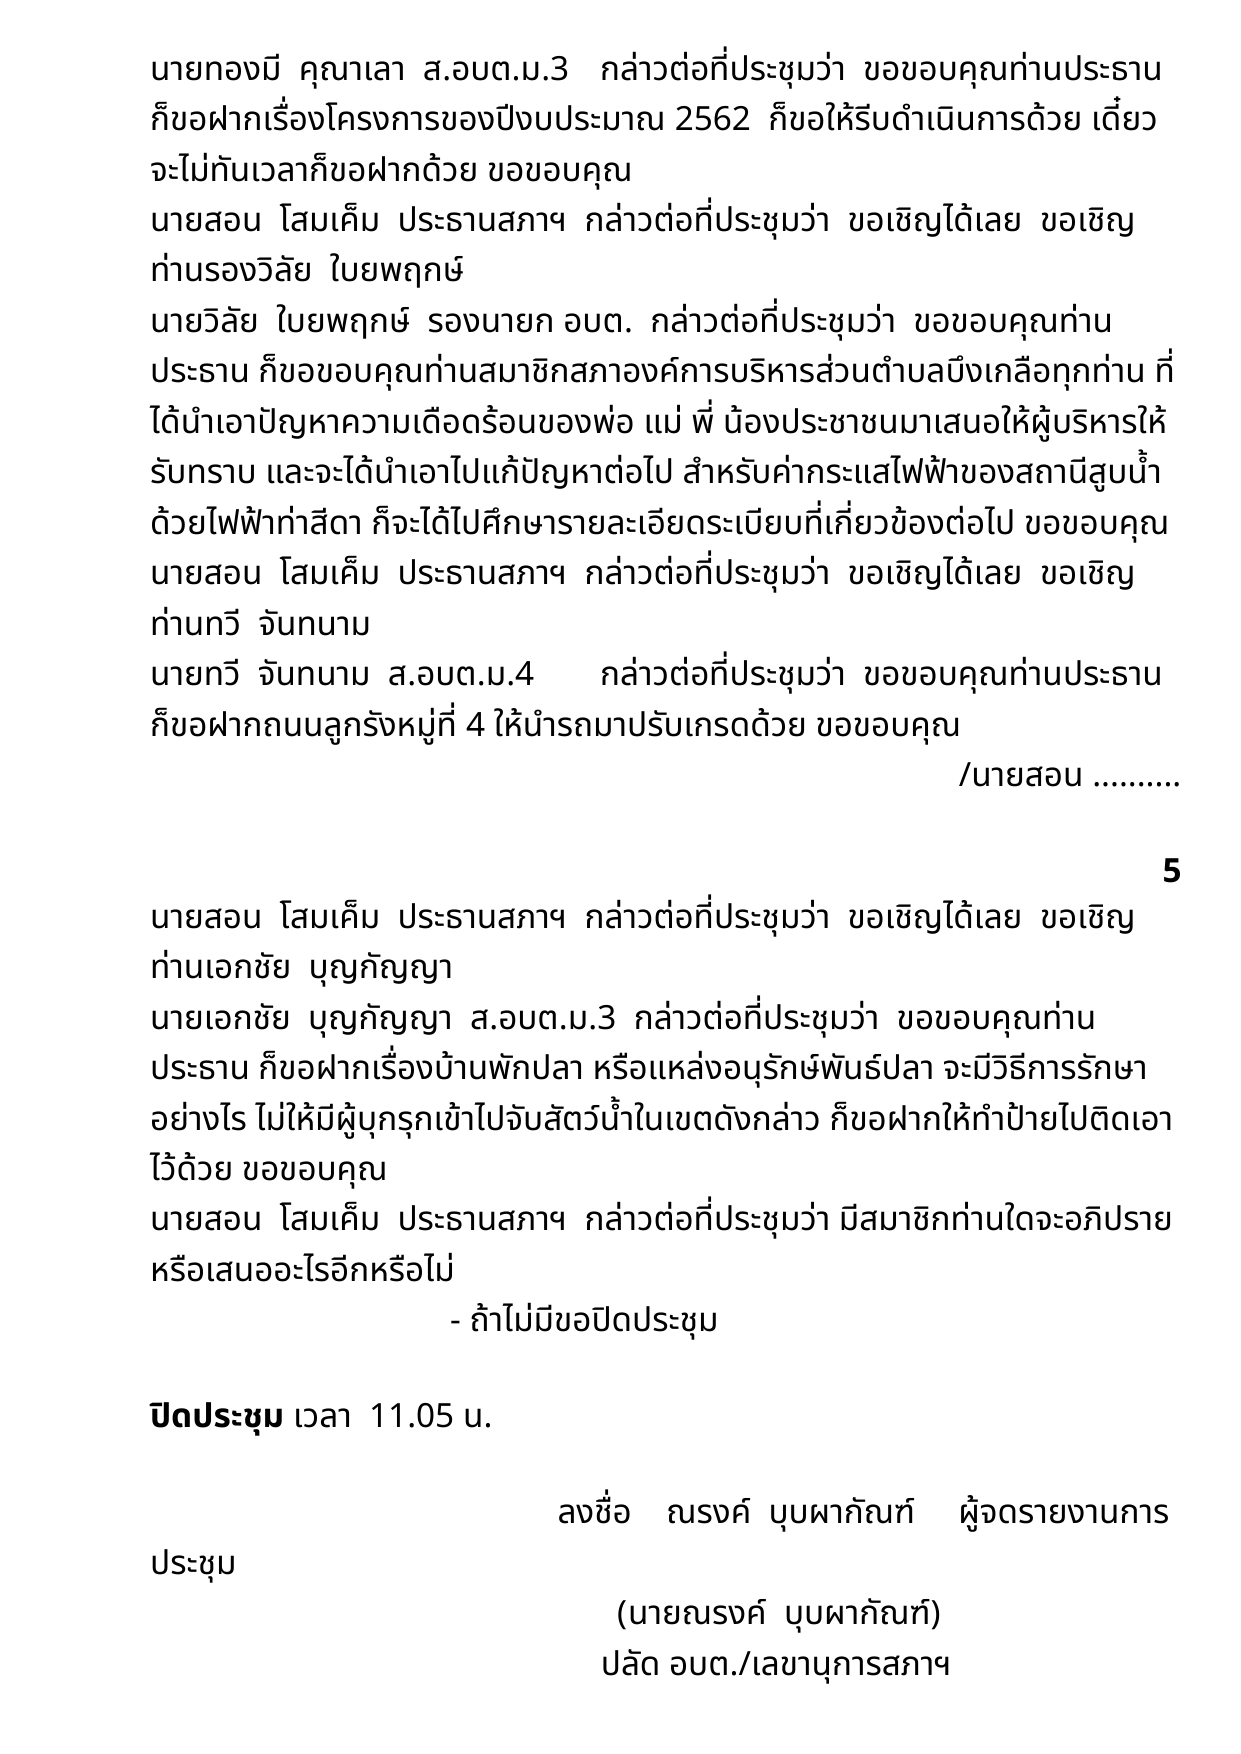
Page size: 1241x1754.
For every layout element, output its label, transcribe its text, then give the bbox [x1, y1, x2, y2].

text นายสอน โสมเค็ม ประธานสภาฯ กล่าวต่อที่ประชุมว่า ขอเชิญได้เลย ขอเชิญท่านเอกชัย บุญกัญญา [150, 893, 1181, 993]
text นายเอกชัย บุญกัญญา ส.อบต.ม.3 กล่าวต่อที่ประชุมว่า ขอขอบคุณท่านประธาน ก็ขอฝากเรื่องบ้านพักปลา หรือแหล่งอนุรักษ์พันธ์ปลา จะมีวิธีการรักษาอย่างไร ไม่ให้มีผู้บุกรุกเข้าไปจับสัตว์น้ำในเขตดังกล่าว ก็ขอฝากให้ทำป้ายไปติดเอาไว้ด้วย ขอขอบคุณ [150, 993, 1181, 1195]
text นายทองมี คุณาเลา ส.อบต.ม.3 กล่าวต่อที่ประชุมว่า ขอขอบคุณท่านประธาน ก็ขอฝากเรื่องโครงการของปีงบประมาณ 2562 ก็ขอให้รีบดำเนินการด้วย เดี๋ยวจะไม่ทันเวลาก็ขอฝากด้วย ขอขอบคุณ [150, 44, 1181, 196]
text - ถ้าไม่มีขอปิดประชุม [450, 1296, 1181, 1347]
text นายทวี จันทนาม ส.อบต.ม.4 กล่าวต่อที่ประชุมว่า ขอขอบคุณท่านประธาน ก็ขอฝากถนนลูกรังหมู่ที่ 4 ให้นำรถมาปรับเกรดด้วย ขอขอบคุณ [150, 650, 1181, 751]
text นายสอน โสมเค็ม ประธานสภาฯ กล่าวต่อที่ประชุมว่า มีสมาชิกท่านใดจะอภิปรายหรือเสนออะไรอีกหรือไม่ [150, 1195, 1181, 1296]
text นายสอน โสมเค็ม ประธานสภาฯ กล่าวต่อที่ประชุมว่า ขอเชิญได้เลย ขอเชิญท่านรองวิลัย ใบยพฤกษ์ [150, 196, 1181, 297]
text (นายณรงค์ บุบผากัณฑ์) [150, 1589, 1181, 1640]
text นายสอน โสมเค็ม ประธานสภาฯ กล่าวต่อที่ประชุมว่า ขอเชิญได้เลย ขอเชิญท่านทวี จันทนาม [150, 549, 1181, 650]
text /นายสอน .......... [150, 751, 1181, 802]
text ปิดประชุม เวลา 11.05 น. [150, 1392, 1181, 1443]
text ลงชื่อ ณรงค์ บุบผากัณฑ์ ผู้จดรายงานการประชุม [150, 1488, 1181, 1589]
text นายวิลัย ใบยพฤกษ์ รองนายก อบต. กล่าวต่อที่ประชุมว่า ขอขอบคุณท่านประธาน ก็ขอขอบคุณท่านสมาชิกสภาองค์การบริหารส่วนตำบลบึงเกลือทุกท่าน ที่ได้นำเอาปัญหาความเดือดร้อนของพ่อ แม่ พี่ น้องประชาชนมาเสนอให้ผู้บริหารให้รับทราบ และจะได้นำเอาไปแก้ปัญหาต่อไป สำหรับค่ากระแสไฟฟ้าของสถานีสูบน้ำด้วยไฟฟ้าท่าสีดา ก็จะได้ไปศึกษารายละเอียดระเบียบที่เกี่ยวข้องต่อไป ขอขอบคุณ [150, 297, 1181, 549]
text 5 [1050, 847, 1181, 893]
text ปลัด อบต./เลขานุการสภาฯ [150, 1640, 1181, 1690]
